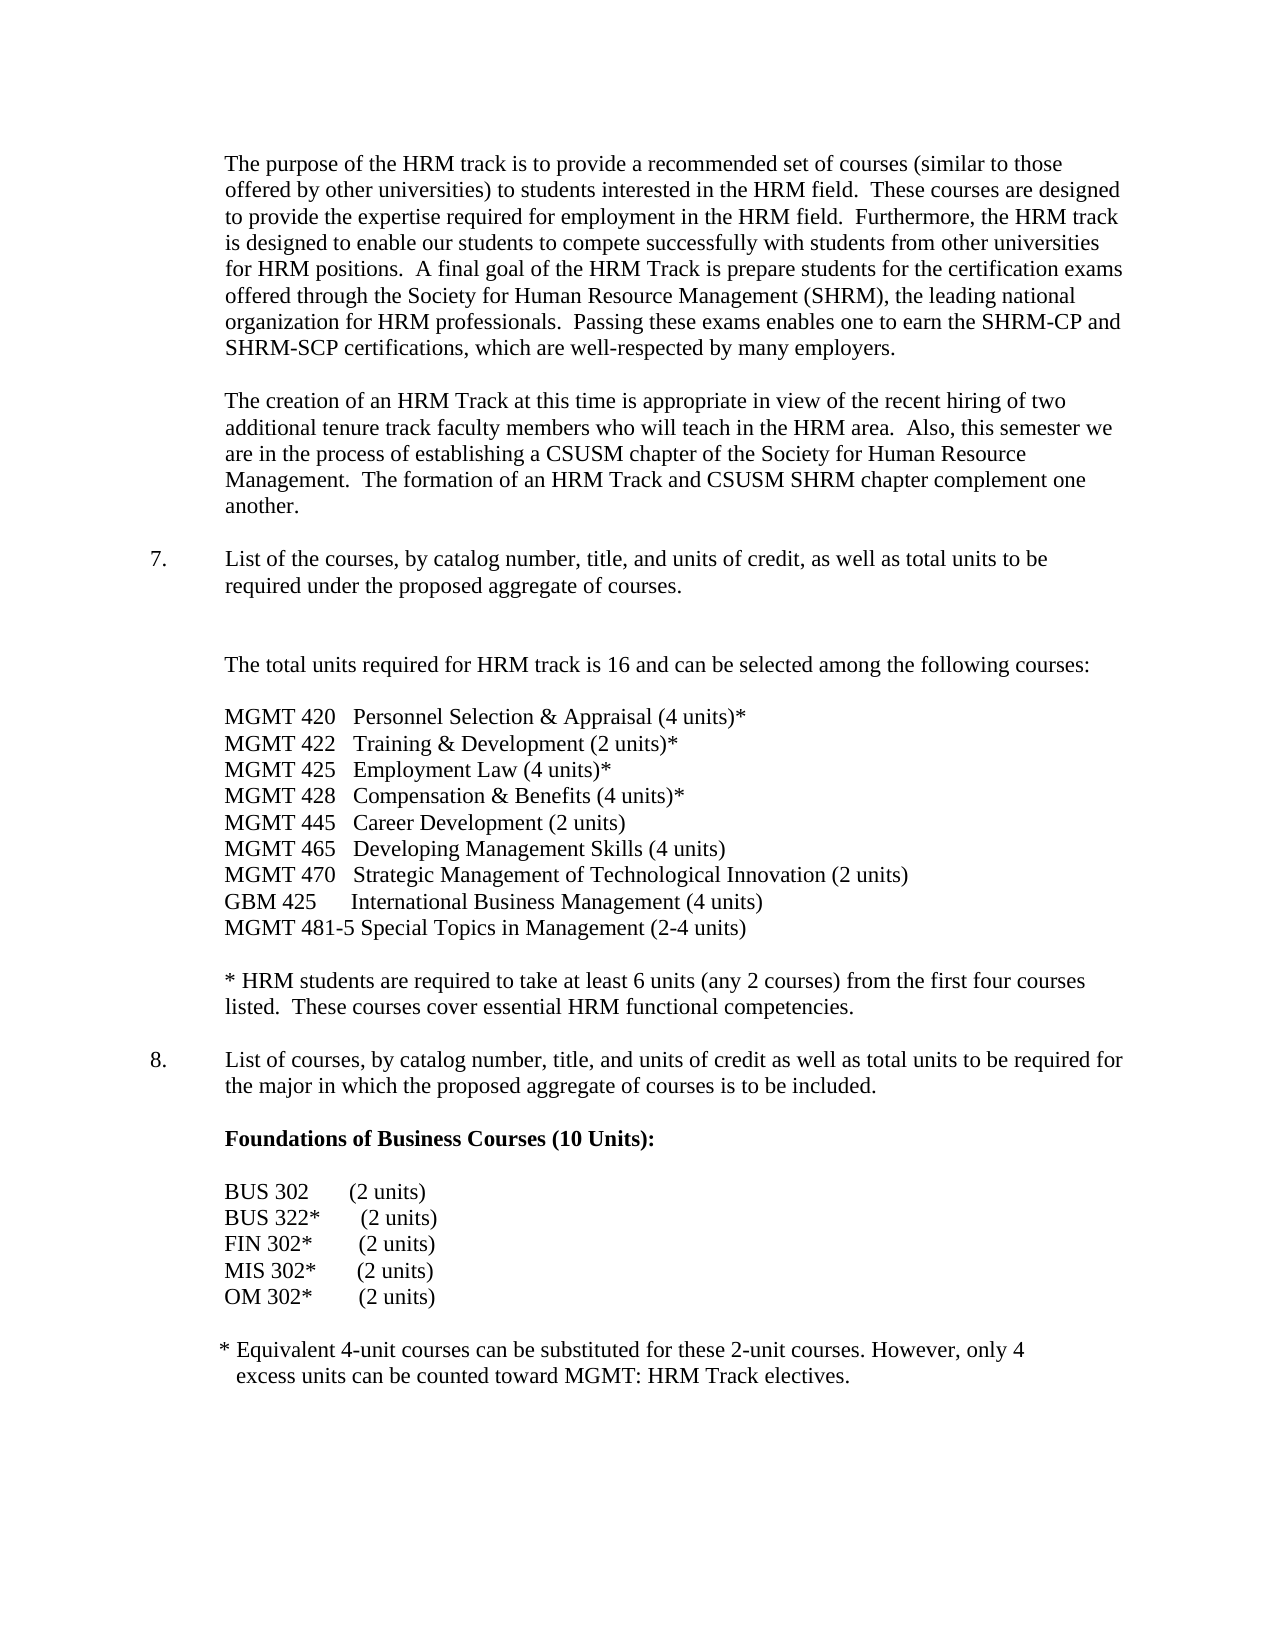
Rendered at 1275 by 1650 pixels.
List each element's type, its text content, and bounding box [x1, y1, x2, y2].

text MGMT 481-5 Special Topics in Management (2-4 units) [150, 914, 1125, 941]
text The creation of an HRM Track at this time is appropriate in view of the recent hiring of two additional tenure track faculty members who will teach in the HRM area. Also, this semester we are in the process of establishing a CSUSM chapter of the Society for Human Resource Management. The formation of an HRM Track and CSUSM SHRM chapter complement one another. [150, 387, 1125, 519]
text * Equivalent 4-unit courses can be substituted for these 2-unit courses. However, only 4 [219, 1336, 1125, 1362]
text Foundations of Business Courses (10 Units): [150, 1125, 1125, 1151]
text MIS 302* (2 units) [150, 1257, 1125, 1283]
text MGMT 428 Compensation & Benefits (4 units)* [150, 782, 1125, 809]
text FIN 302* (2 units) [150, 1231, 1125, 1257]
text * HRM students are required to take at least 6 units (any 2 courses) from the first four courses listed. These courses cover essential HRM functional competencies. [150, 967, 1125, 1020]
text BUS 322* (2 units) [150, 1204, 1125, 1231]
text MGMT 425 Employment Law (4 units)* [150, 756, 1125, 782]
text excess units can be counted toward MGMT: HRM Track electives. [219, 1362, 1125, 1389]
text MGMT 445 Career Development (2 units) [150, 809, 1125, 835]
text MGMT 465 Developing Management Skills (4 units) [150, 835, 1125, 862]
text MGMT 420 Personnel Selection & Appraisal (4 units)* [150, 703, 1125, 730]
text GBM 425 International Business Management (4 units) [150, 888, 1125, 914]
text The total units required for HRM track is 16 and can be selected among the following courses: [150, 651, 1125, 677]
text MGMT 470 Strategic Management of Technological Innovation (2 units) [150, 862, 1125, 888]
text The purpose of the HRM track is to provide a recommended set of courses (similar to those offered by other universities) to students interested in the HRM field. These courses are designed to provide the expertise required for employment in the HRM field. Furthermore, the HRM track is designed to enable our students to compete successfully with students from other universities for HRM positions. A final goal of the HRM Track is prepare students for the certification exams offered through the Society for Human Resource Management (SHRM), the leading national organization for HRM professionals. Passing these exams enables one to earn the SHRM-CP and SHRM-SCP certifications, which are well-respected by many employers. [150, 150, 1125, 361]
text OM 302* (2 units) [150, 1283, 1125, 1309]
text BUS 302 (2 units) [150, 1178, 1125, 1204]
text 8. List of courses, by catalog number, title, and units of credit as well as total units to be required for the major in which the proposed aggregate of courses is to be included. [150, 1046, 1125, 1099]
text 7. List of the courses, by catalog number, title, and units of credit, as well as total units to be required under the proposed aggregate of courses. [150, 545, 1125, 598]
text MGMT 422 Training & Development (2 units)* [150, 730, 1125, 756]
